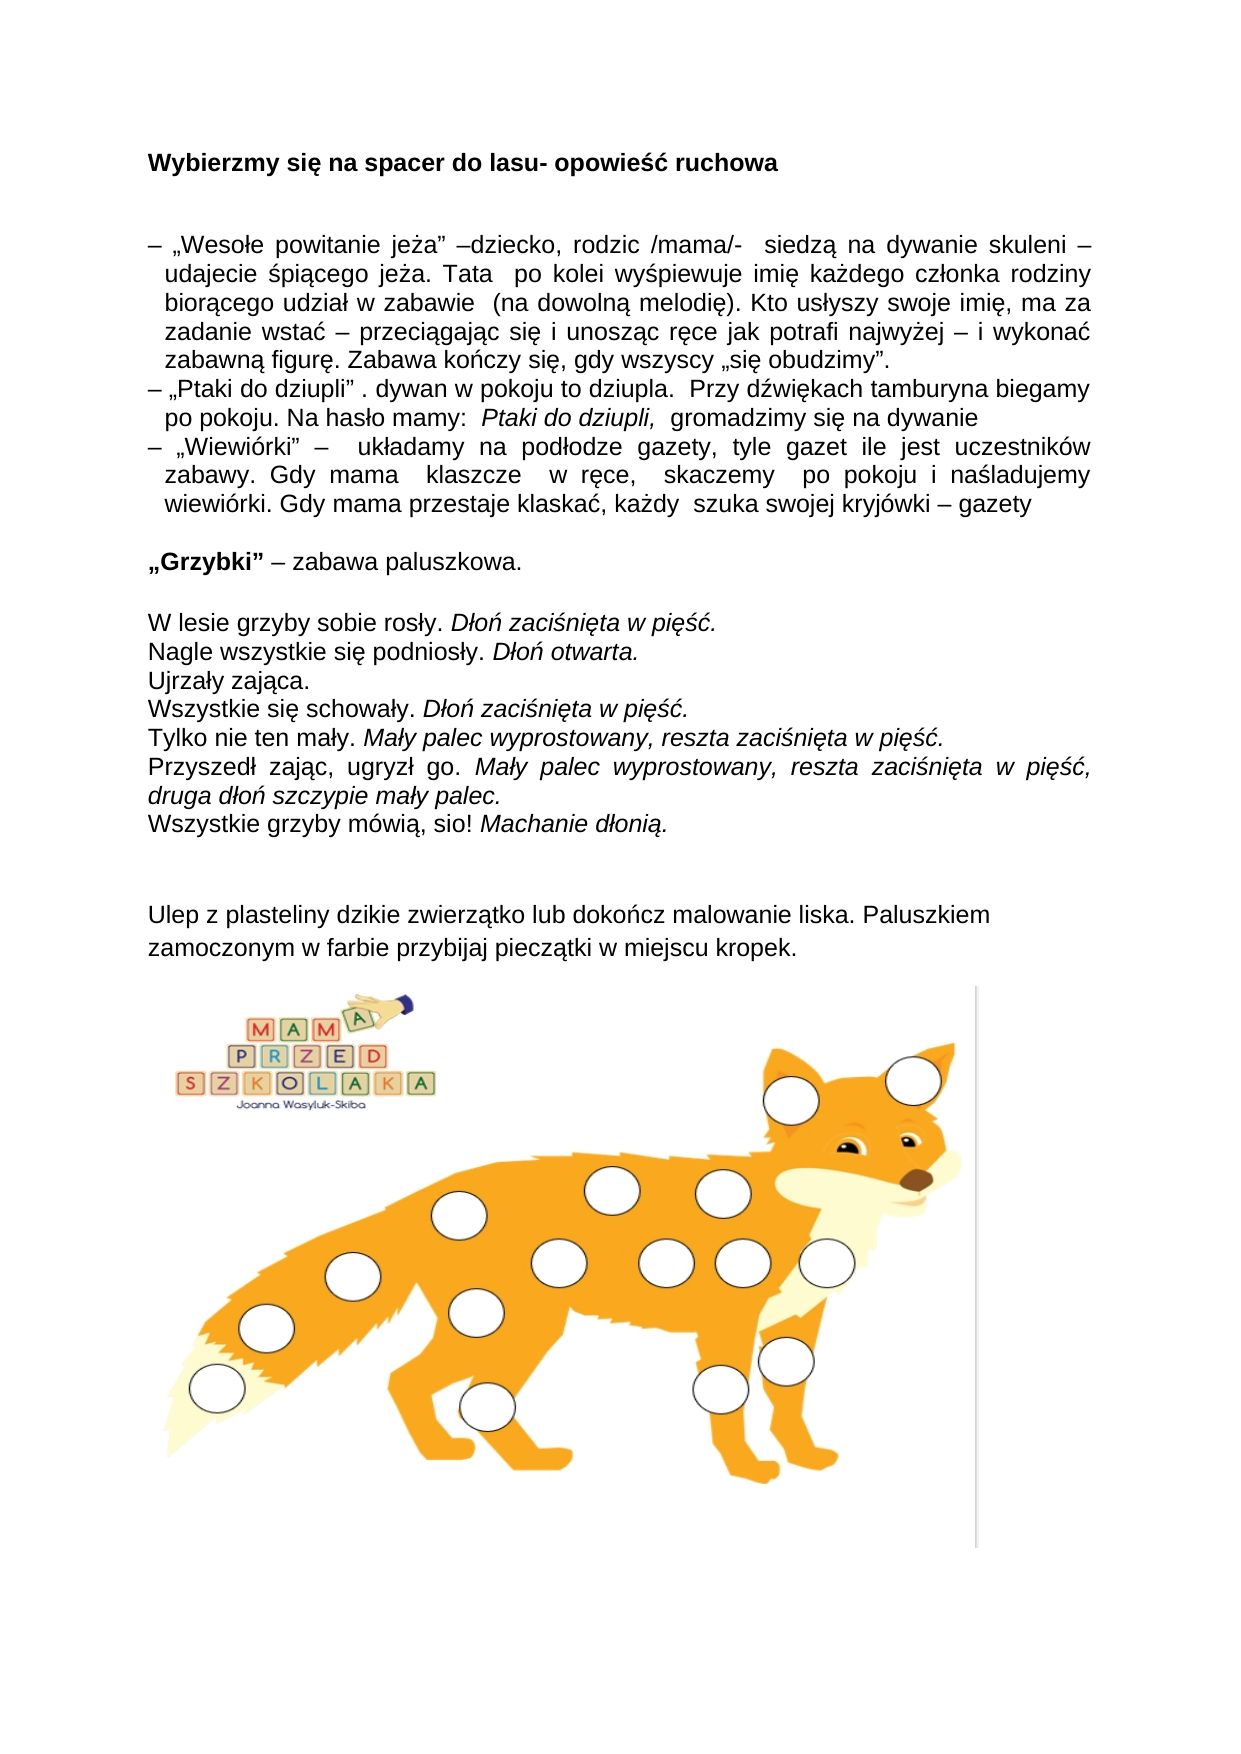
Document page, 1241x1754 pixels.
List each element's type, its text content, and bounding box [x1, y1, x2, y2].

text – „Wesołe powitanie jeża” –dziecko, rodzic /mama/- siedzą na dywanie skuleni –udajecie śpiącego jeża. Tata po kolei wyśpiewuje imię każdego członka rodziny biorącego udział w zabawie (na dowolną melodię). Kto usłyszy swoje imię, ma za zadanie wstać – przeciągając się i unosząc ręce jak potrafi najwyżej – i wykonać zabawną figurę. Zabawa kończy się, gdy wszyscy „się obudzimy”. [148, 230, 1093, 374]
text Ulep z plasteliny dzikie zwierzątko lub dokończ malowanie liska. Paluszkiem zamoczonym w farbie przybijaj pieczątki w miejscu kropek. [148, 900, 1093, 962]
text Wybierzmy się na spacer do lasu- opowieść ruchowa [148, 148, 1093, 176]
text Nagle wszystkie się podniosły. Dłoń otwarta. [148, 637, 1093, 666]
text W lesie grzyby sobie rosły. Dłoń zaciśnięta w pięść. [148, 608, 1093, 637]
text – „Ptaki do dziupli” . dywan w pokoju to dziupla. Przy dźwiękach tamburyna biegamy po pokoju. Na hasło mamy: Ptaki do dziupli, gromadzimy się na dywanie [148, 374, 1093, 431]
text „Grzybki” – zabawa paluszkowa. [148, 546, 1093, 575]
text Przyszedł zając, ugryzł go. Mały palec wyprostowany, reszta zaciśnięta w pięść, druga dłoń szczypie mały palec. [148, 752, 1093, 809]
text – „Wiewiórki” – układamy na podłodze gazety, tyle gazet ile jest uczestników zabawy. Gdy mama klaszcze w ręce, skaczemy po pokoju i naśladujemy wiewiórki. Gdy mama przestaje klaskać, każdy szuka swojej kryjówki – gazety [148, 431, 1093, 518]
text Wszystkie grzyby mówią, sio! Machanie dłonią. [148, 809, 1093, 838]
picture [147, 986, 979, 1548]
text Tylko nie ten mały. Mały palec wyprostowany, reszta zaciśnięta w pięść. [148, 723, 1093, 752]
text Ujrzały zająca. [148, 666, 1093, 694]
text Wszystkie się schowały. Dłoń zaciśnięta w pięść. [148, 694, 1093, 723]
